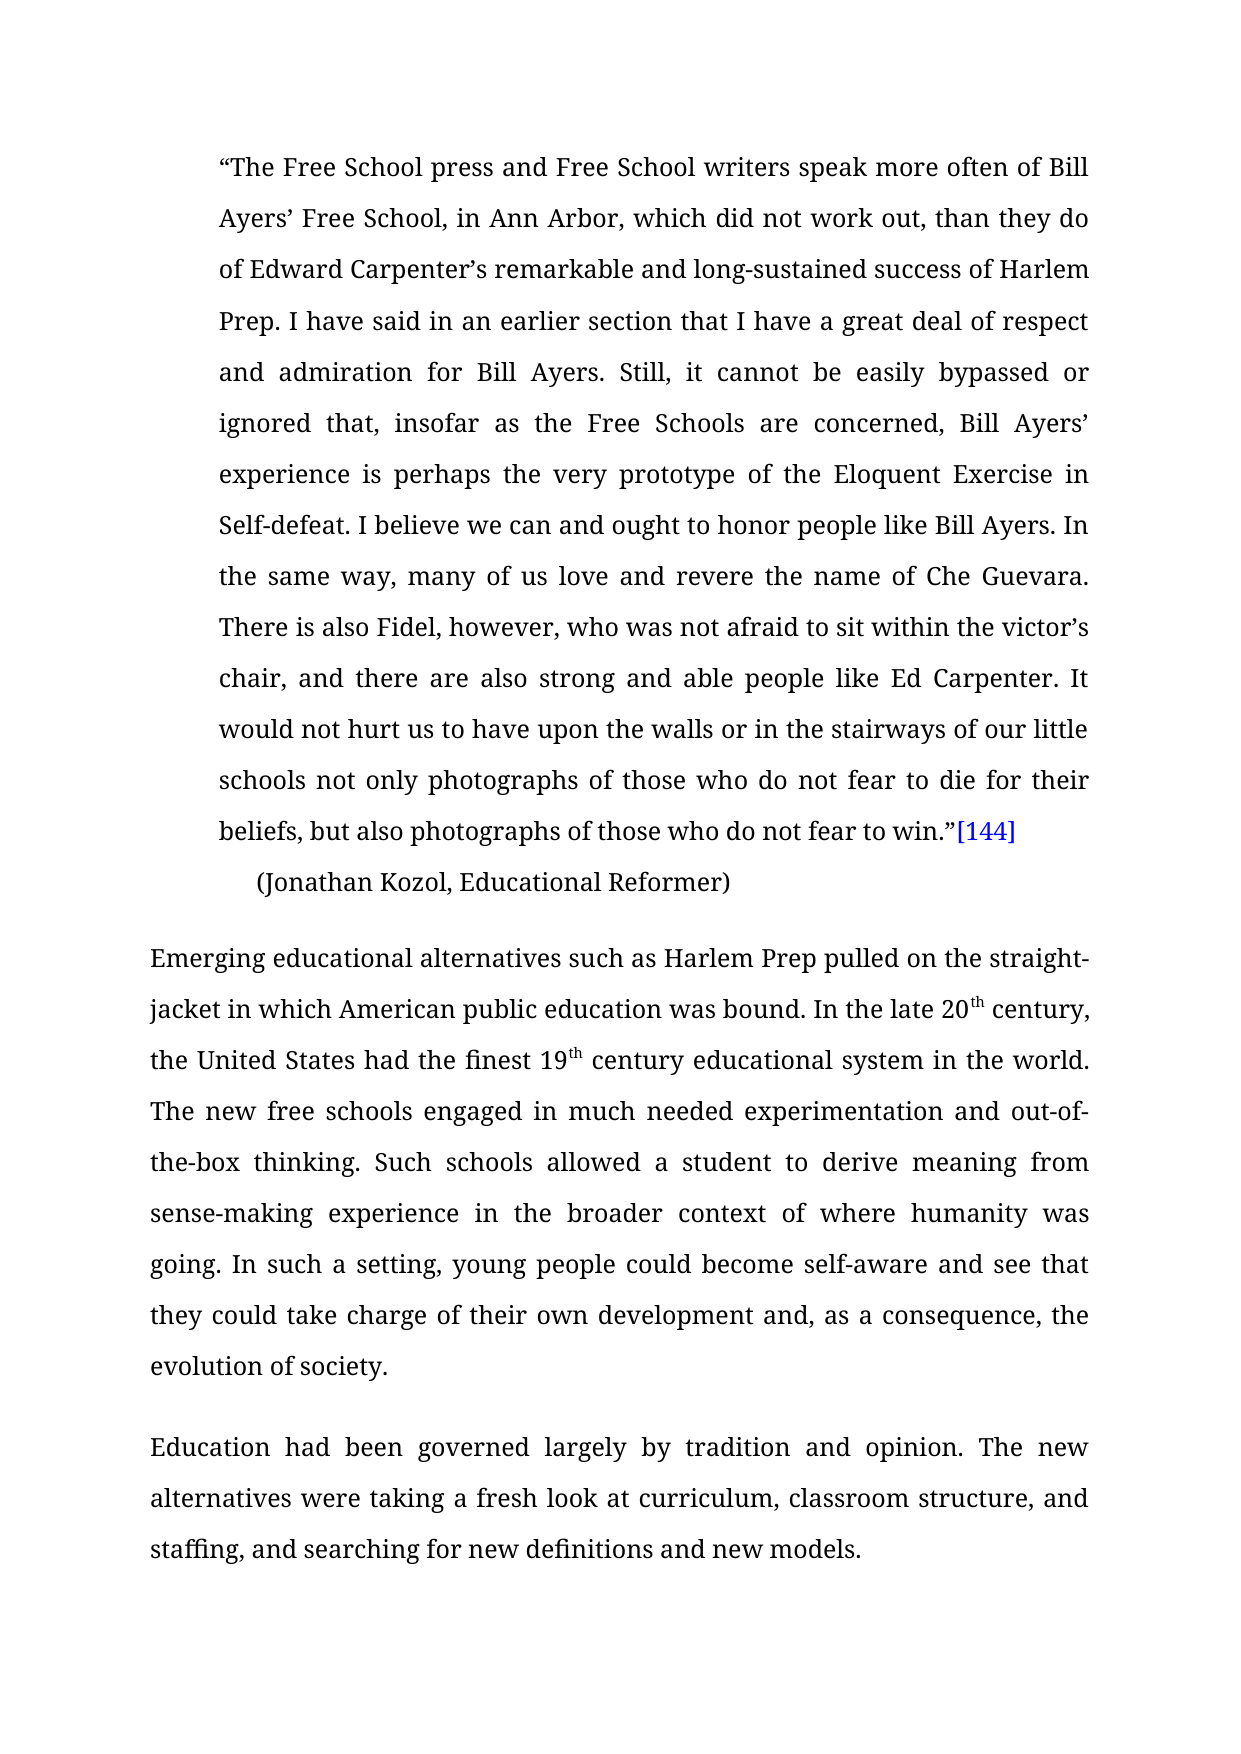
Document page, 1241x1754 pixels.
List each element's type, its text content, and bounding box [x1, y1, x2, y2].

text “The Free School press and Free School writers speak more often of Bill Ayers’ Free School, in Ann Arbor, which did not work out, than they do of Edward Carpenter’s remarkable and long-sustained success of Harlem Prep. I have said in an earlier section that I have a great deal of respect and admiration for Bill Ayers. Still, it cannot be easily bypassed or ignored that, insofar as the Free Schools are concerned, Bill Ayers’ experience is perhaps the very prototype of the Eloquent Exercise in Self-defeat. I believe we can and ought to honor people like Bill Ayers. In the same way, many of us love and revere the name of Che Guevara. There is also Fidel, however, who was not afraid to sit within the victor’s chair, and there are also strong and able people like Ed Carpenter. It would not hurt us to have upon the walls or in the stairways of our little schools not only photographs of those who do not fear to die for their beliefs, but also photographs of those who do not fear to win.”[144] [219, 150, 1090, 848]
text Emerging educational alternatives such as Harlem Prep pulled on the straight-jacket in which American public education was bound. In the late 20th century, the United States had the finest 19th century educational system in the world. The new free schools engaged in much needed experimentation and out-of-the-box thinking. Such schools allowed a student to derive meaning from sense-making experience in the broader context of where humanity was going. In such a setting, young people could become self-aware and see that they could take charge of their own development and, as a consequence, the evolution of society. [150, 941, 1090, 1383]
text Education had been governed largely by tradition and opinion. The new alternatives were taking a fresh look at curriculum, classroom structure, and staffing, and searching for new definitions and new models. [150, 1429, 1090, 1565]
text (Jonathan Kozol, Educational Reformer) [256, 864, 1090, 899]
